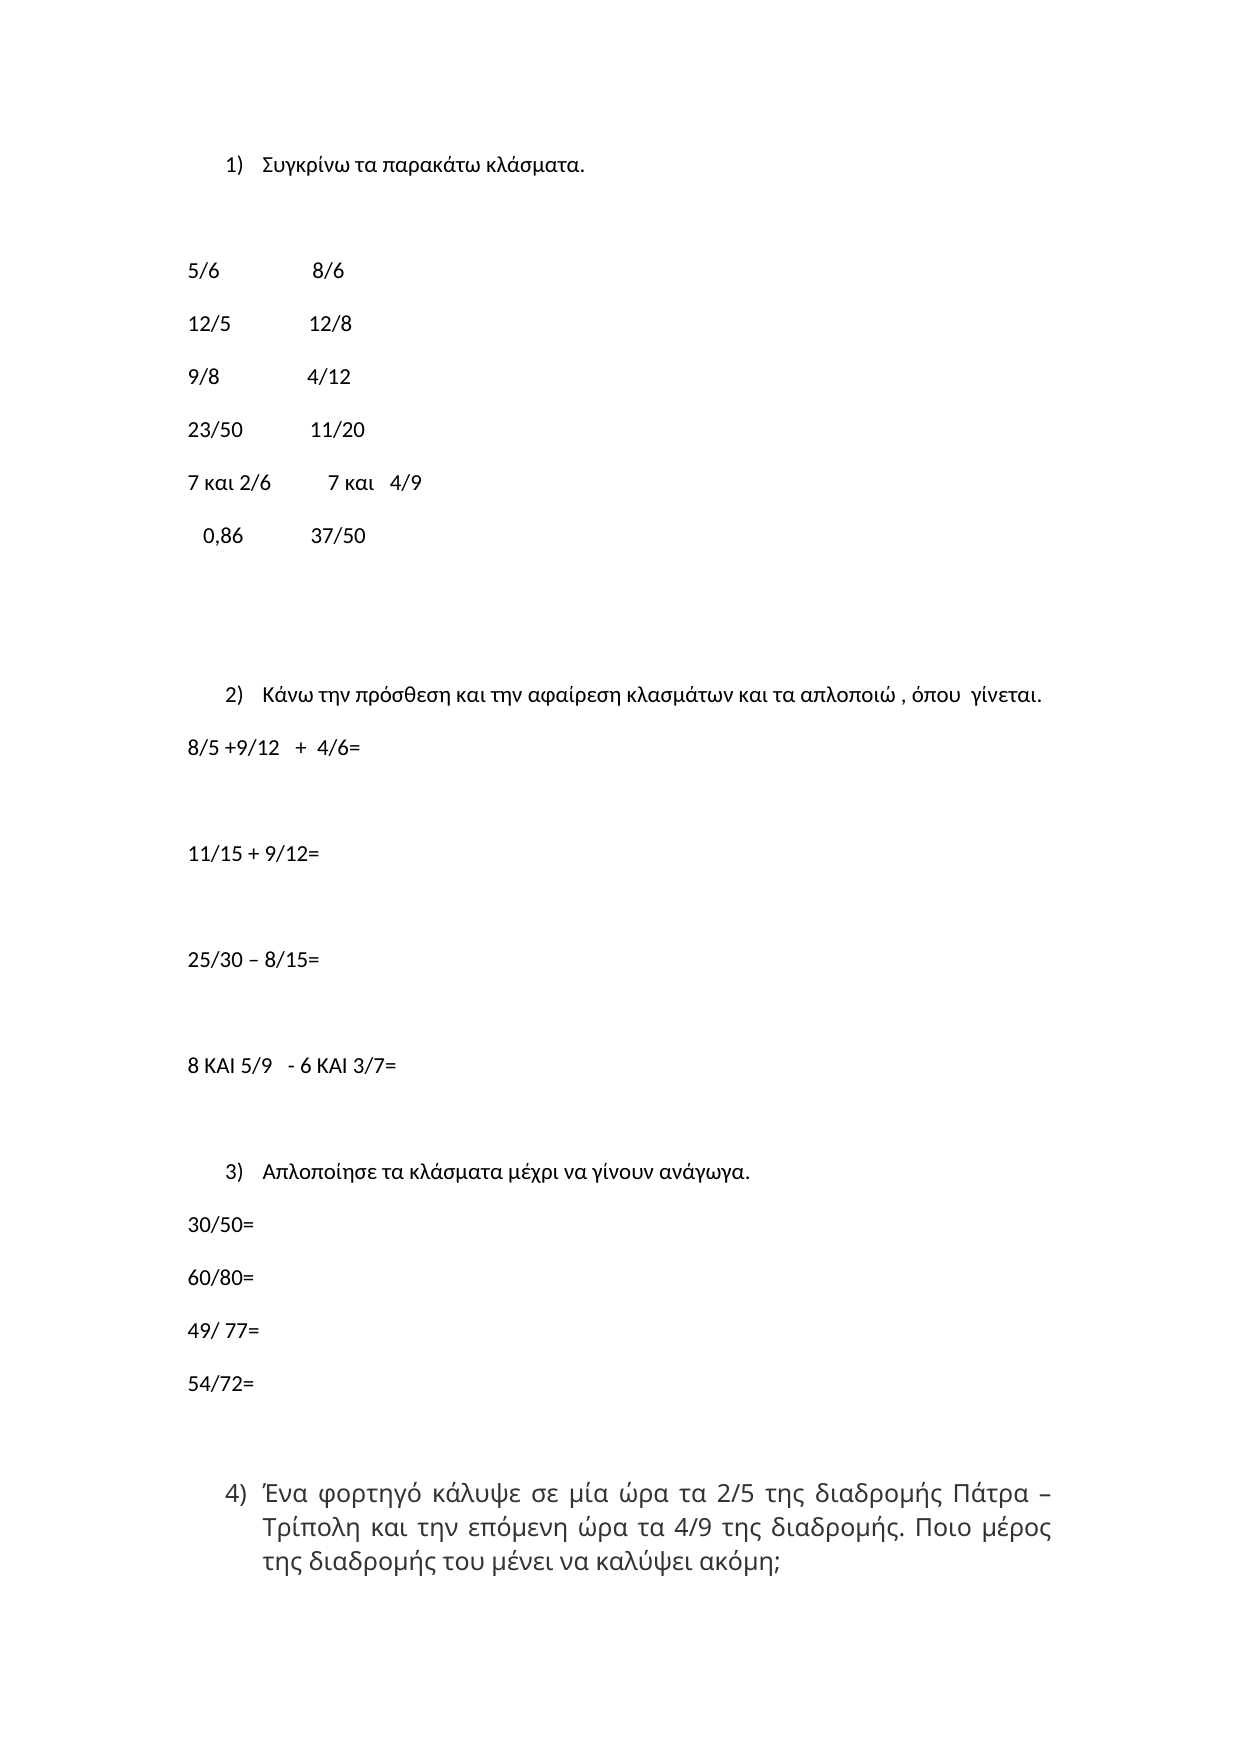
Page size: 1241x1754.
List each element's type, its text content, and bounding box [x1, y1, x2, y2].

text 23/50 11/20 [187, 415, 1053, 443]
text 54/72= [187, 1369, 1053, 1397]
text 0,86 37/50 [187, 521, 1053, 549]
text 11/15 + 9/12= [187, 839, 1053, 867]
text 30/50= [187, 1210, 1053, 1238]
text 8 ΚΑΙ 5/9 - 6 ΚΑΙ 3/7= [187, 1051, 1053, 1079]
list Απλοποίησε τα κλάσματα μέχρι να γίνουν ανάγωγα. [225, 1157, 1053, 1185]
list Ένα φορτηγό κάλυψε σε μία ώρα τα 2/5 της διαδρομής Πάτρα – Τρίπολη και την επόμενη ώρα τα 4/9 της διαδρομής. Ποιο μέρος της διαδρομής του μένει να καλύψει ακόμη; [225, 1476, 1053, 1578]
text 7 και 2/6 7 και 4/9 [187, 468, 1053, 496]
text 60/80= [187, 1263, 1053, 1291]
text 9/8 4/12 [187, 362, 1053, 390]
text 12/5 12/8 [187, 309, 1053, 337]
text 49/ 77= [187, 1316, 1053, 1344]
text 25/30 – 8/15= [187, 945, 1053, 973]
text 8/5 +9/12 + 4/6= [187, 733, 1053, 761]
text 5/6 8/6 [187, 256, 1053, 284]
list Συγκρίνω τα παρακάτω κλάσματα. [225, 150, 1053, 178]
list Κάνω την πρόσθεση και την αφαίρεση κλασμάτων και τα απλοποιώ , όπου γίνεται. [225, 680, 1053, 708]
